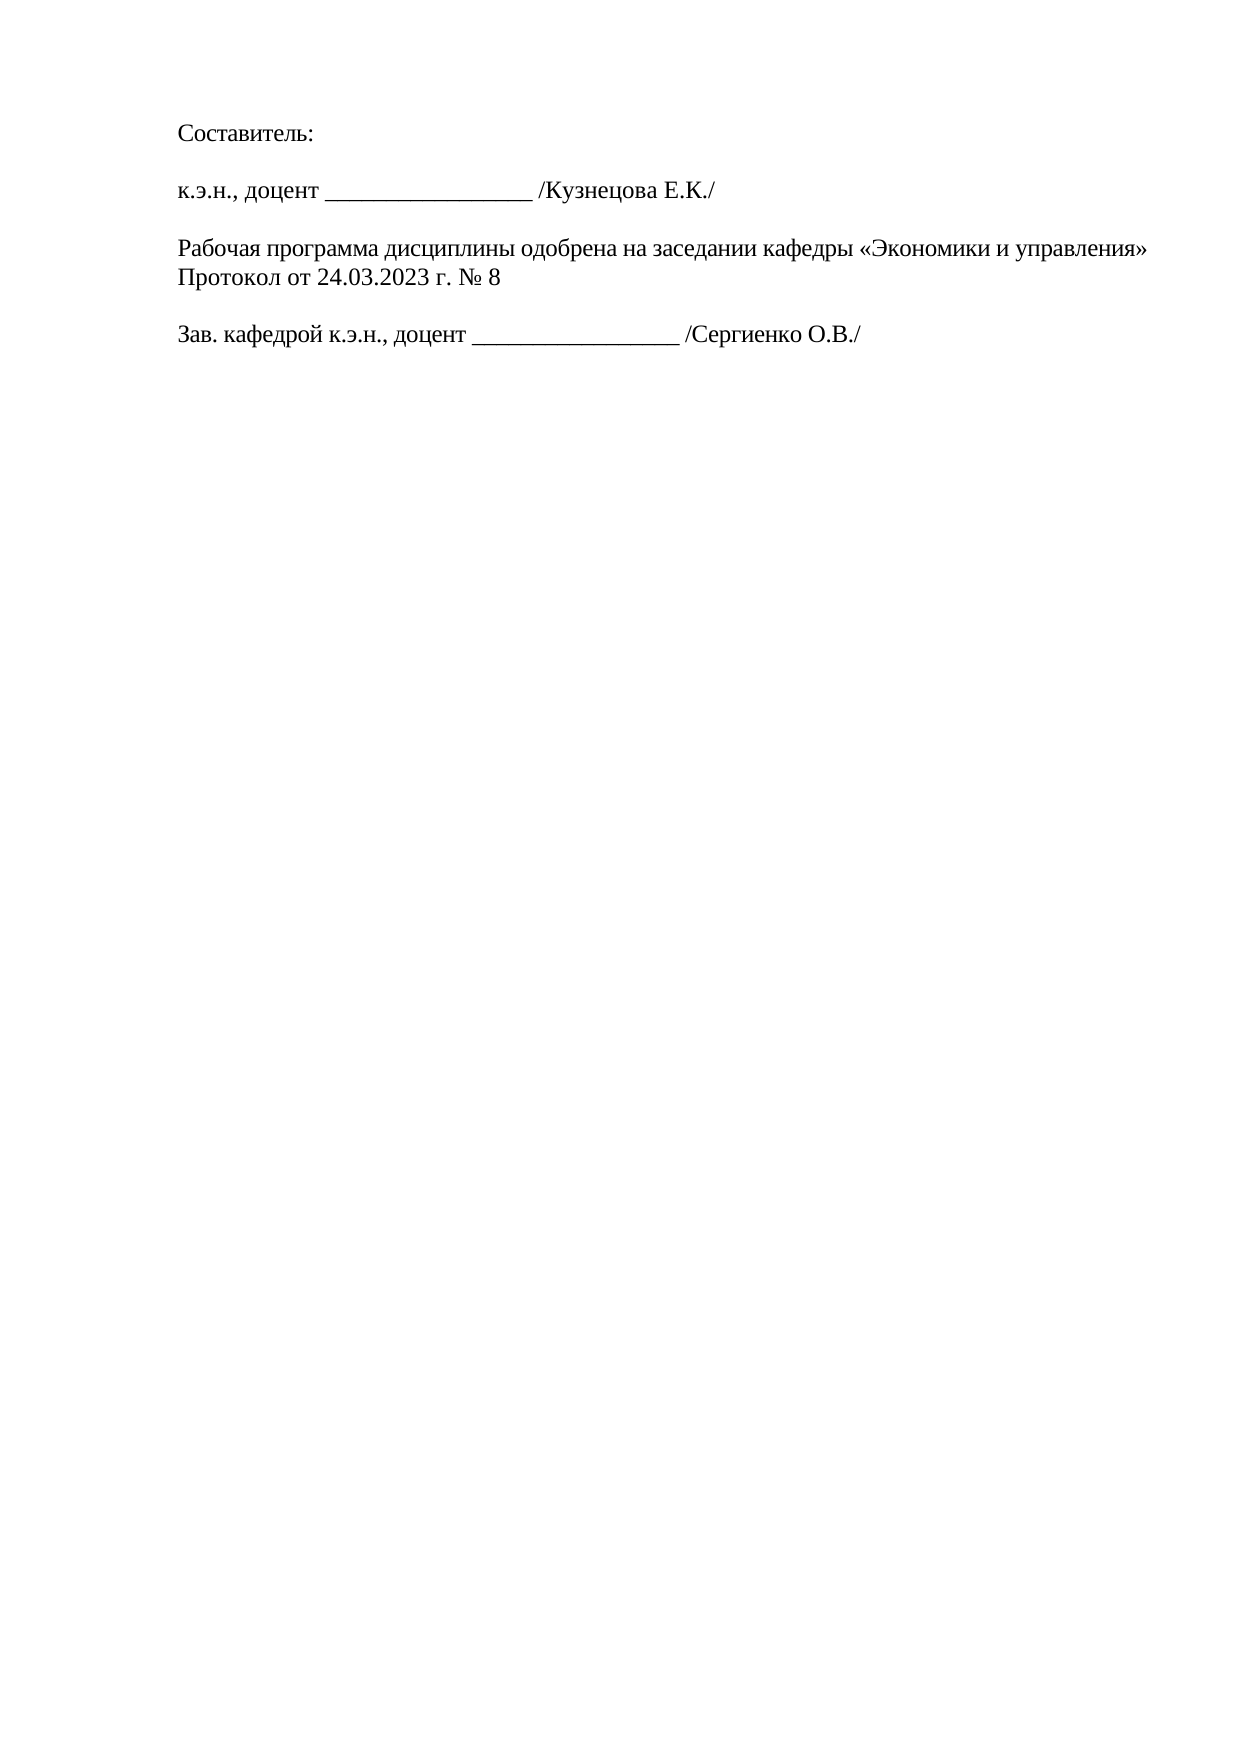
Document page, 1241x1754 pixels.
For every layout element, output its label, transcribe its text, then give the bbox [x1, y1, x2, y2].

text к.э.н., доцент _________________ /Кузнецова Е.К./ [177, 176, 1152, 204]
text Рабочая программа дисциплины одобрена на заседании кафедры «Экономики и управления» [177, 233, 1152, 262]
text Составитель: [177, 118, 1152, 147]
text Зав. кафедрой к.э.н., доцент _________________ /Сергиенко О.В./ [177, 319, 1152, 348]
text Протокол от 24.03.2023 г. № 8 [177, 262, 1152, 291]
